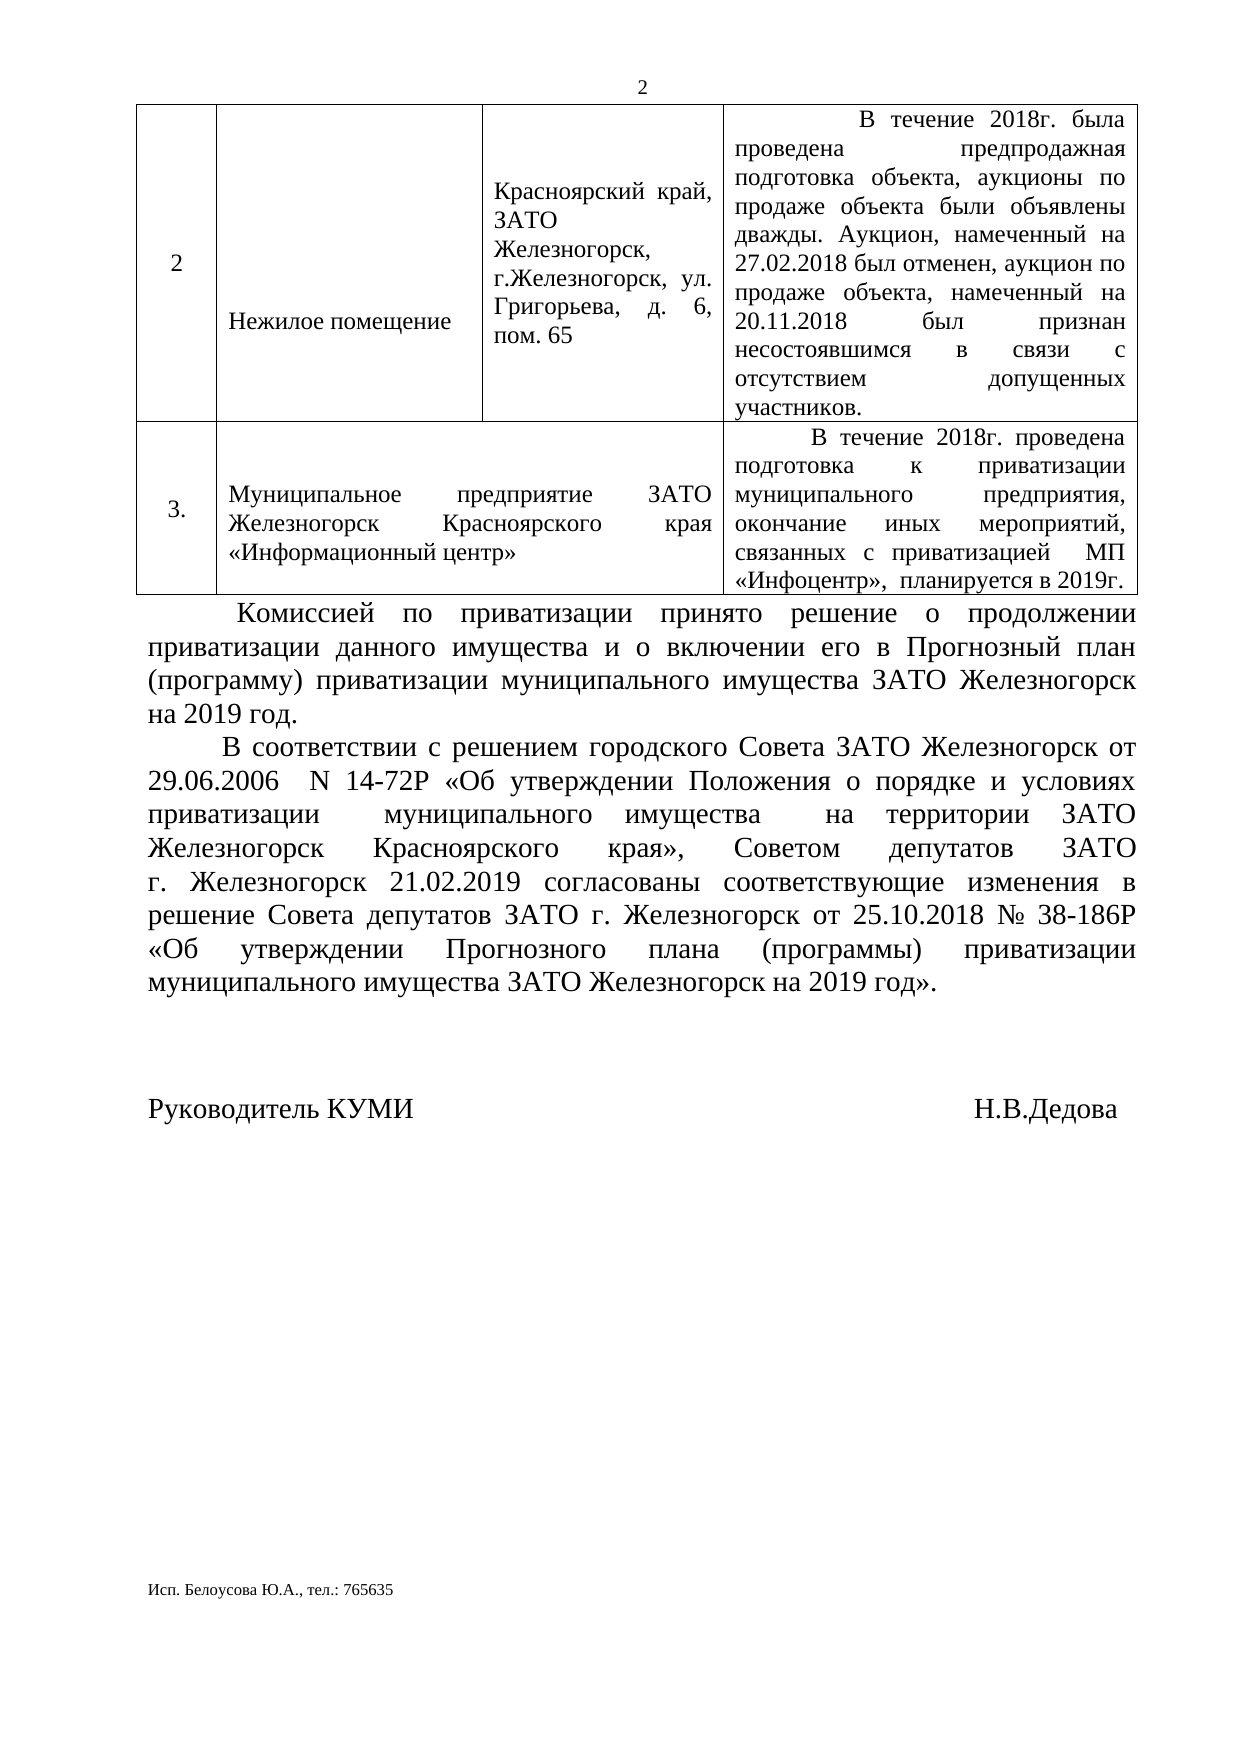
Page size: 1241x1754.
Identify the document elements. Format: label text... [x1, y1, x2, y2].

text В соответствии с решением городского Совета ЗАТО Железногорск от 29.06.2006 N 14-72Р «Об утверждении Положения о порядке и условиях приватизации муниципального имущества на территории ЗАТО Железногорск Красноярского края», Советом депутатов ЗАТО г. Железногорск 21.02.2019 согласованы соответствующие изменения в решение Совета депутатов ЗАТО г. Железногорск от 25.10.2018 № 38-186Р «Об утверждении Прогнозного плана (программы) приватизации муниципального имущества ЗАТО Железногорск на 2019 год». [148, 729, 1137, 998]
table_cell Муниципальное предприятие ЗАТО Железногорск Красноярского края «Информационный центр» [217, 422, 723, 594]
table_cell 3. [137, 422, 216, 594]
text Комиссией по приватизации принято решение о продолжении приватизации данного имущества и о включении его в Прогнозный план (программу) приватизации муниципального имущества ЗАТО Железногорск на 2019 год. [148, 595, 1137, 729]
table_cell Красноярский край, ЗАТО Железногорск, г.Железногорск, ул. Григорьева, д. 6, пом. 65 [483, 105, 723, 421]
table_cell 2 [137, 105, 216, 421]
table_cell В течение 2018г. была проведена предпродажная подготовка объекта, аукционы по продаже объекта были объявлены дважды. Аукцион, намеченный на 27.02.2018 был отменен, аукцион по продаже объекта, намеченный на 20.11.2018 был признан несостоявшимся в связи с отсутствием допущенных участников. [724, 105, 1137, 421]
text Исп. Белоусова Ю.А., тел.: 765635 [148, 1580, 1137, 1599]
table_cell Нежилое помещение [217, 105, 482, 421]
text Руководитель КУМИ Н.В.Дедова [148, 1091, 1137, 1125]
table_cell В течение 2018г. проведена подготовка к приватизации муниципального предприятия, окончание иных мероприятий, связанных с приватизацией МП «Инфоцентр», планируется в 2019г. [724, 422, 1137, 594]
